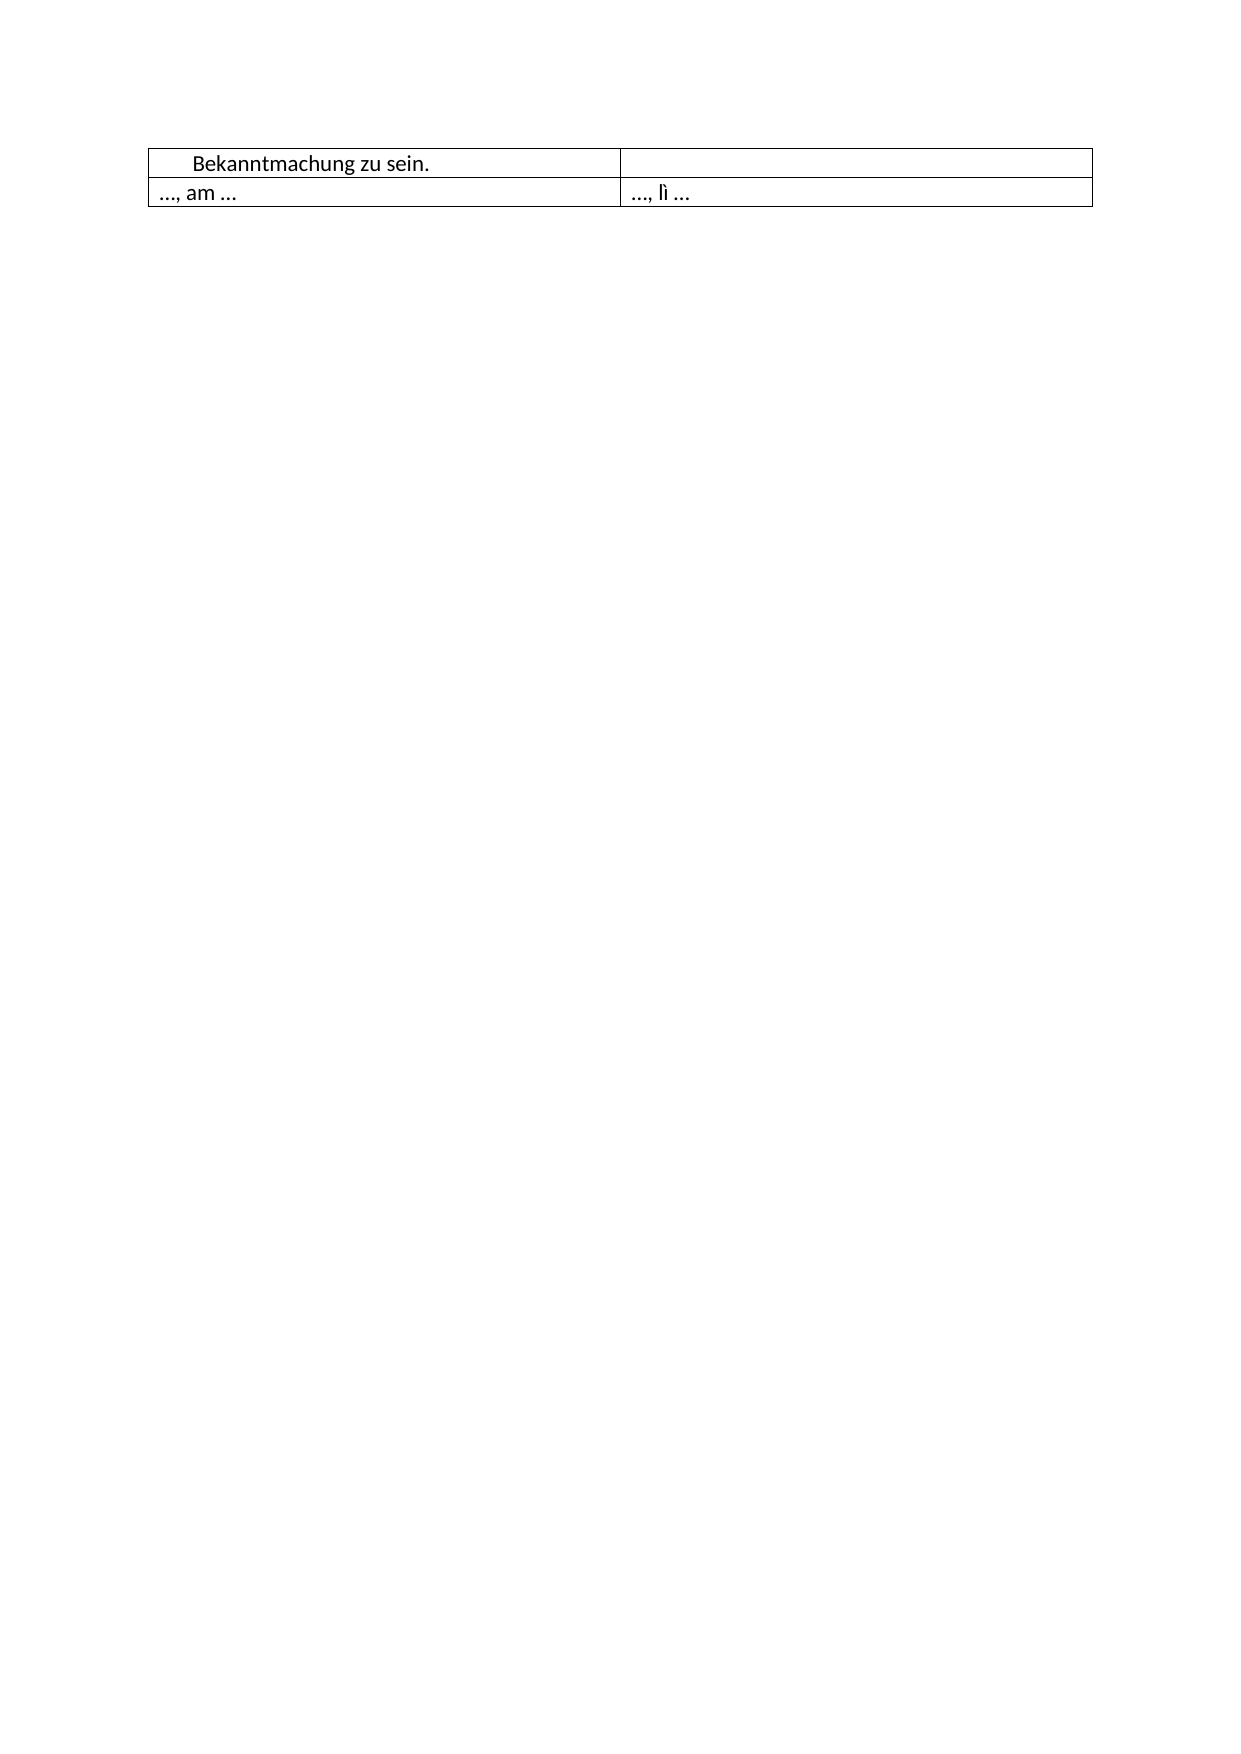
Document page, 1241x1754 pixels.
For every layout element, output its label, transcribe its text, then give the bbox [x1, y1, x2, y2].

table_cell …, am … [149, 178, 620, 206]
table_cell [149, 149, 620, 177]
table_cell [621, 149, 1092, 177]
table_cell …, lì … [621, 178, 1092, 206]
